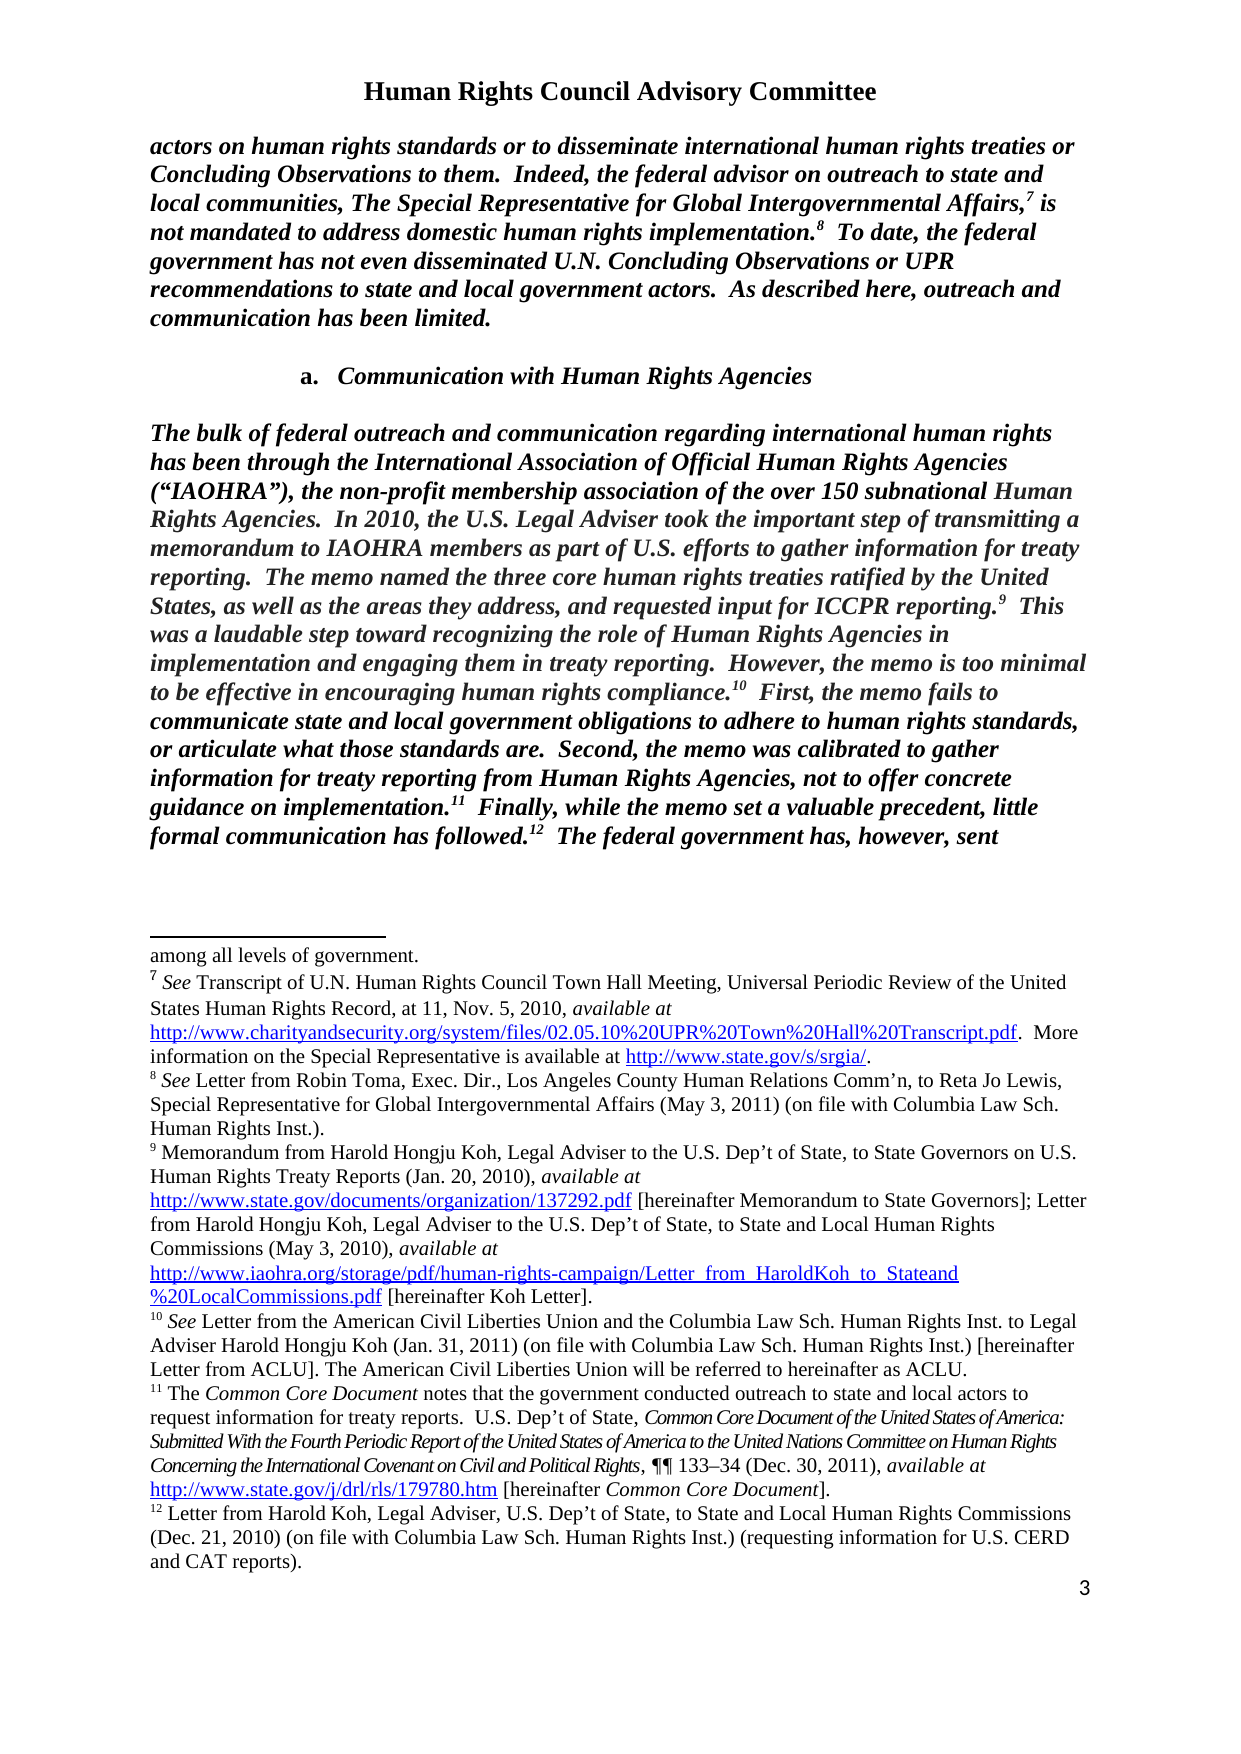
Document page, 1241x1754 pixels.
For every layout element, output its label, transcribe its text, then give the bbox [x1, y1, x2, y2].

list Communication with Human Rights Agencies [300, 361, 1090, 389]
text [150, 131, 1090, 332]
text The bulk of federal outreach and communication regarding international human rights has been through the International Association of Official Human Rights Agencies (“IAOHRA”), the non-profit membership association of the over 150 subnational Human Rights Agencies. In 2010, the U.S. Legal Adviser took the important step of transmitting a memorandum to IAOHRA members as part of U.S. efforts to gather information for treaty reporting. The memo named the three core human rights treaties ratified by the United States, as well as the areas they address, and requested input for ICCPR reporting. This was a laudable step toward recognizing the role of Human Rights Agencies in implementation and engaging them in treaty reporting. However, the memo is too minimal to be effective in encouraging human rights compliance. First, the memo fails to communicate state and local government obligations to adhere to human rights standards, or articulate what those standards are. Second, the memo was calibrated to gather information for treaty reporting from Human Rights Agencies, not to offer concrete guidance on implementation. Finally, while the memo set a valuable precedent, little formal communication has followed. The federal government has, however, sent representatives to speak about human rights at annual IAOHRA conferences for the past several years, demonstrating another positive, yet limited step. [150, 418, 1090, 849]
